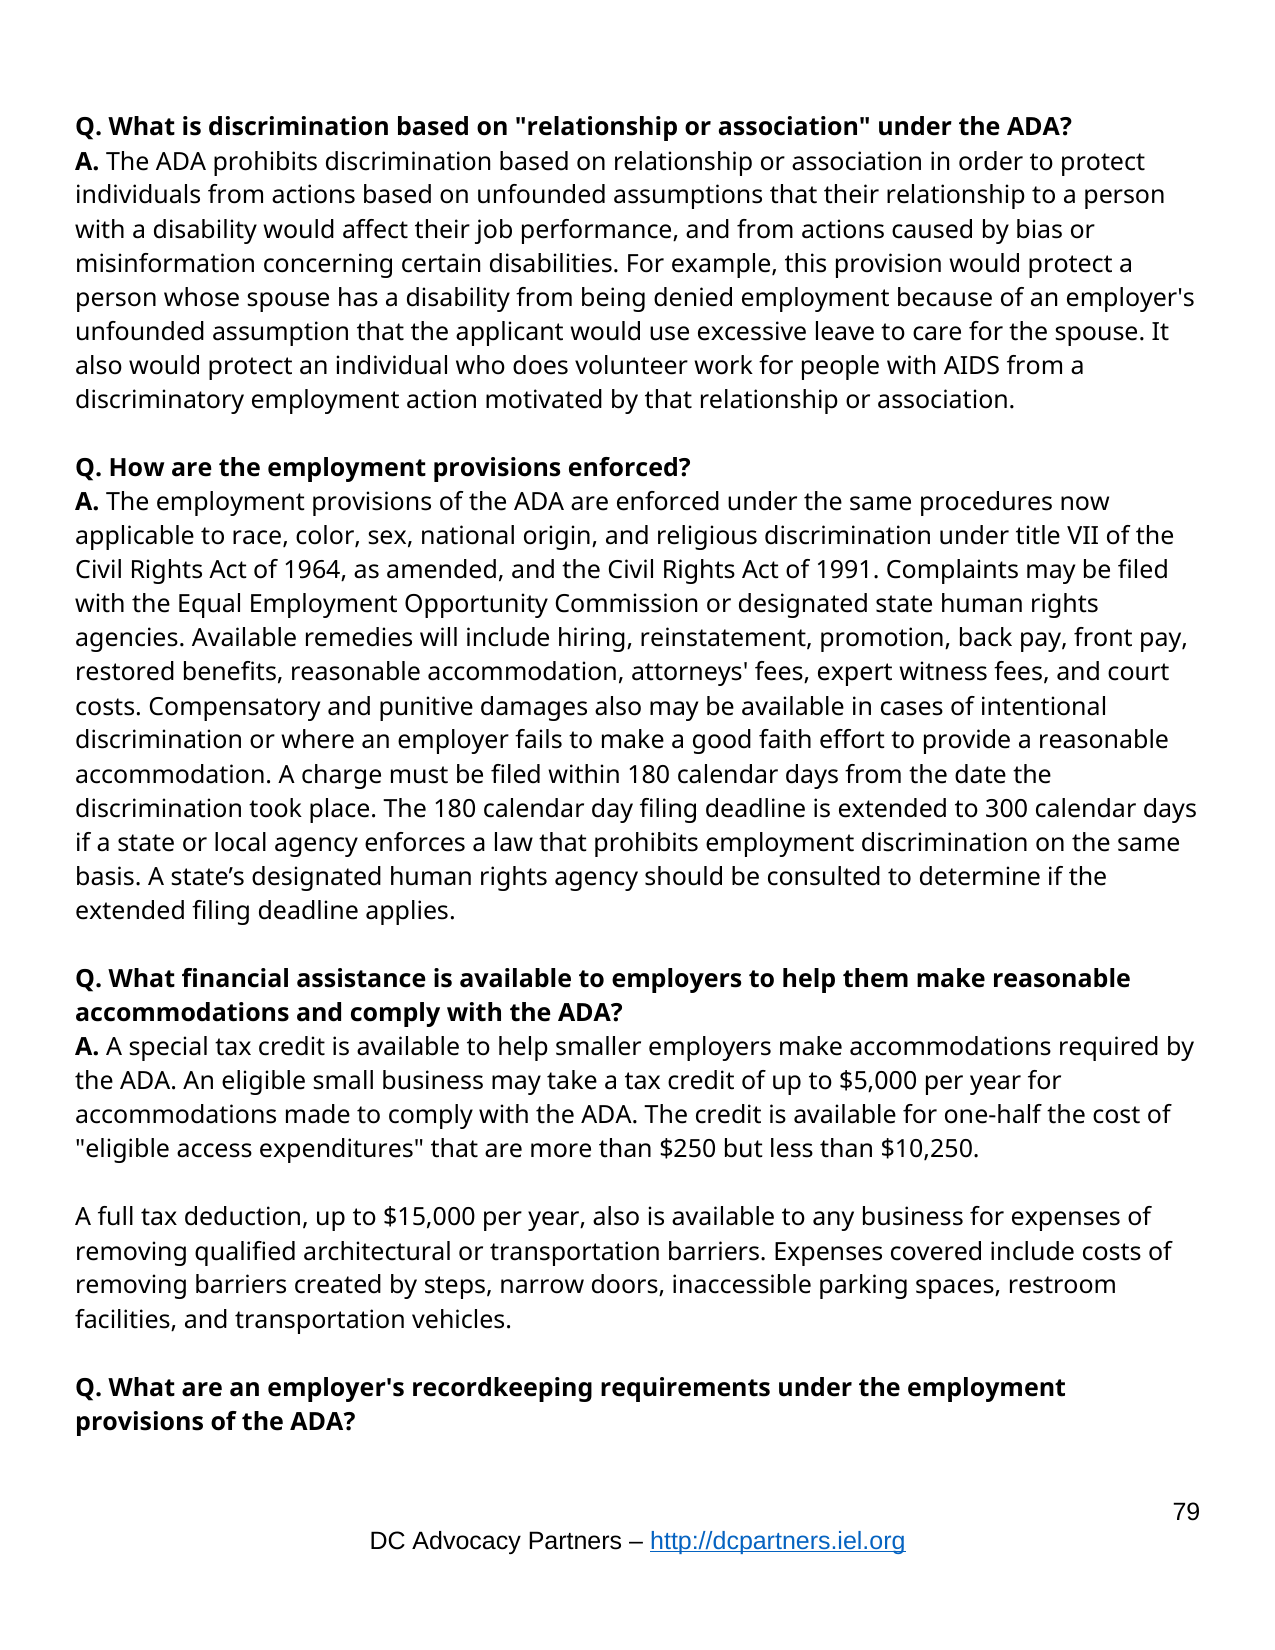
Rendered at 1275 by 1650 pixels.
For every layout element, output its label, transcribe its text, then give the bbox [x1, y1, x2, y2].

text A full tax deduction, up to $15,000 per year, also is available to any business for expenses of removing qualified architectural or transportation barriers. Expenses covered include costs of removing barriers created by steps, narrow doors, inaccessible parking spaces, restroom facilities, and transportation vehicles. [75, 1199, 1200, 1335]
text Q. How are the employment provisions enforced? [75, 450, 1200, 484]
text A. A special tax credit is available to help smaller employers make accommodations required by the ADA. An eligible small business may take a tax credit of up to $5,000 per year for accommodations made to comply with the ADA. The credit is available for one-half the cost of "eligible access expenditures" that are more than $250 but less than $10,250. [75, 1029, 1200, 1165]
text A. The ADA prohibits discrimination based on relationship or association in order to protect individuals from actions based on unfounded assumptions that their relationship to a person with a disability would affect their job performance, and from actions caused by bias or misinformation concerning certain disabilities. For example, this provision would protect a person whose spouse has a disability from being denied employment because of an employer's unfounded assumption that the applicant would use excessive leave to care for the spouse. It also would protect an individual who does volunteer work for people with AIDS from a discriminatory employment action motivated by that relationship or association. [75, 143, 1200, 416]
text Q. What is discrimination based on "relationship or association" under the ADA? [75, 109, 1200, 143]
text Q. What financial assistance is available to employers to help them make reasonable accommodations and comply with the ADA? [75, 961, 1200, 1029]
text A. The employment provisions of the ADA are enforced under the same procedures now applicable to race, color, sex, national origin, and religious discrimination under title VII of the Civil Rights Act of 1964, as amended, and the Civil Rights Act of 1991. Complaints may be filed with the Equal Employment Opportunity Commission or designated state human rights agencies. Available remedies will include hiring, reinstatement, promotion, back pay, front pay, restored benefits, reasonable accommodation, attorneys' fees, expert witness fees, and court costs. Compensatory and punitive damages also may be available in cases of intentional discrimination or where an employer fails to make a good faith effort to provide a reasonable accommodation. A charge must be filed within 180 calendar days from the date the discrimination took place. The 180 calendar day filing deadline is extended to 300 calendar days if a state or local agency enforces a law that prohibits employment discrimination on the same basis. A state’s designated human rights agency should be consulted to determine if the extended filing deadline applies. [75, 484, 1200, 927]
text Q. What are an employer's recordkeeping requirements under the employment provisions of the ADA? [75, 1369, 1200, 1437]
